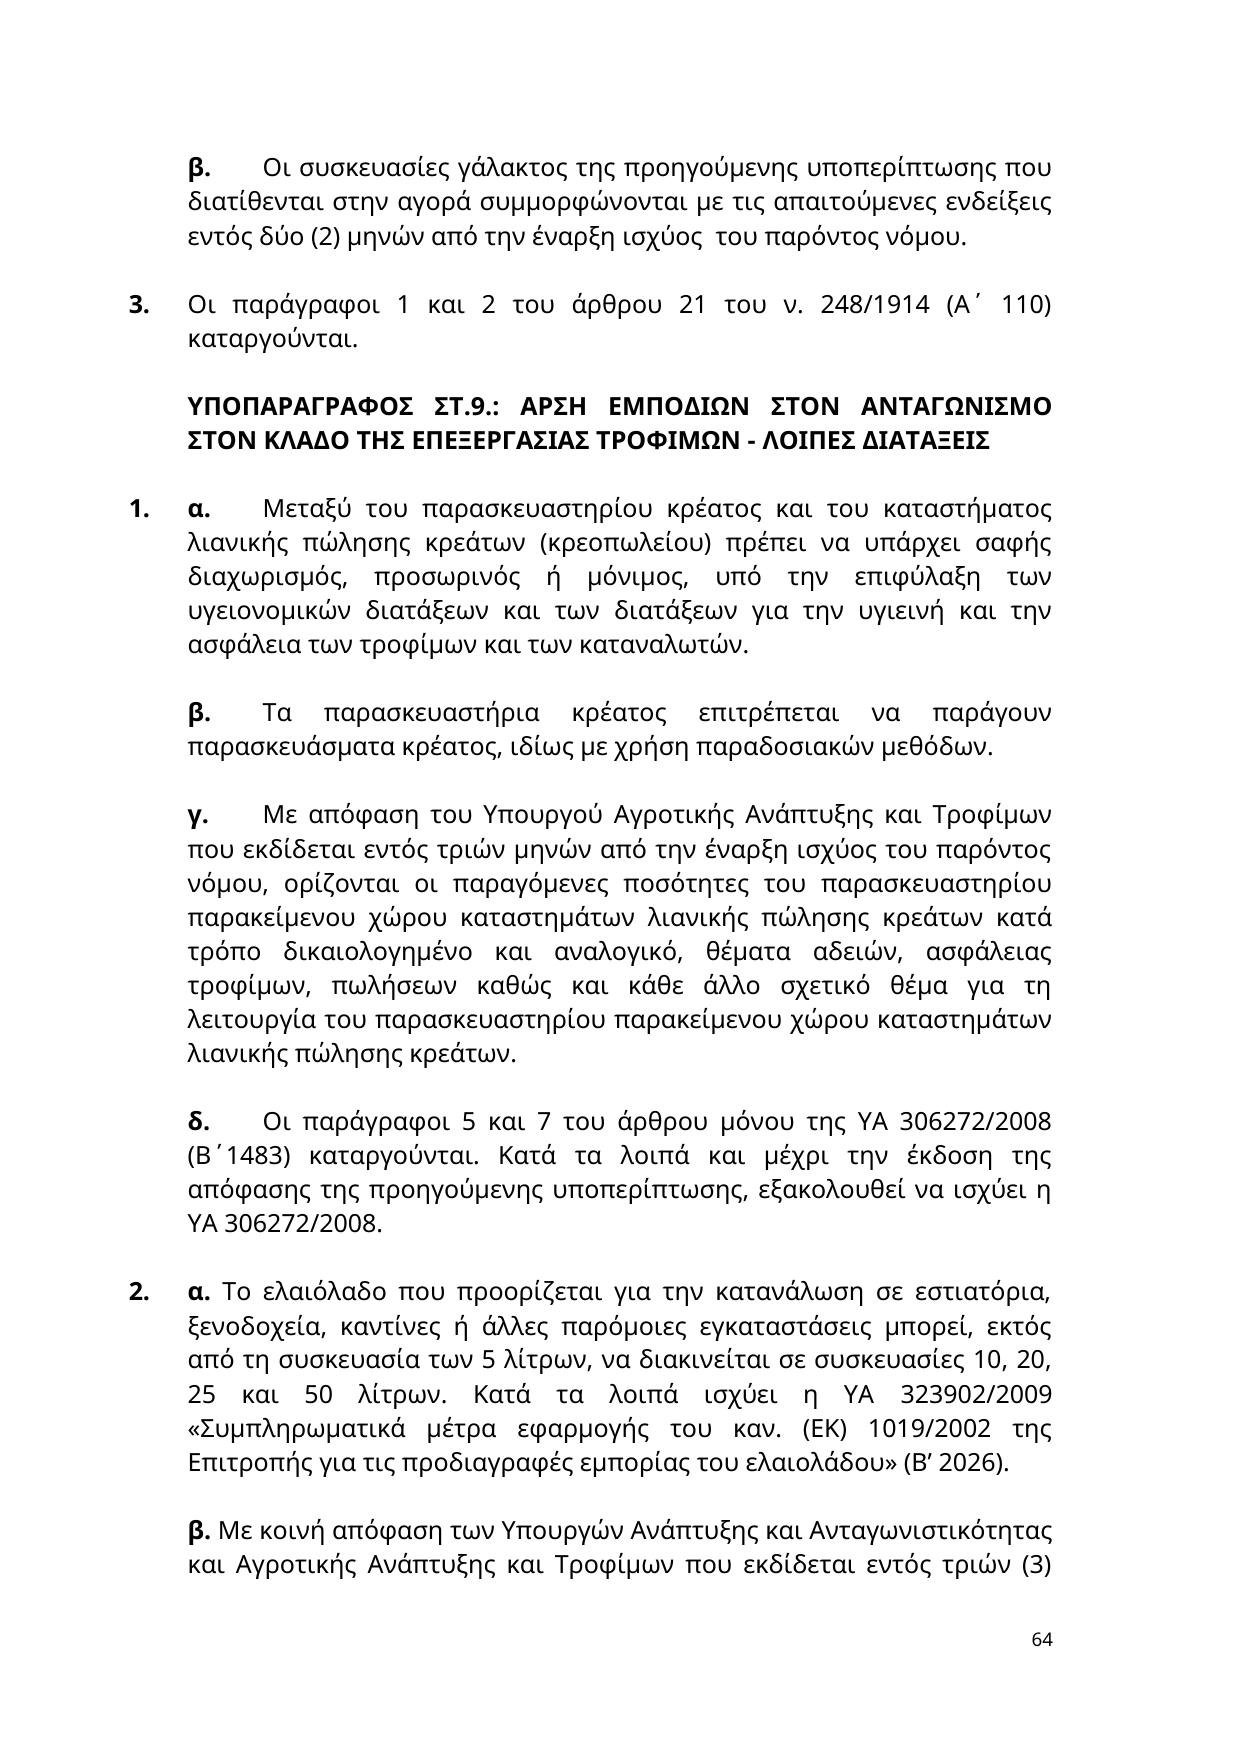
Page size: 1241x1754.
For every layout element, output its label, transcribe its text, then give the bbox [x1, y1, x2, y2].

text δ. Οι παράγραφοι 5 και 7 του άρθρου μόνου της ΥΑ 306272/2008 (B΄1483) καταργούνται. Κατά τα λοιπά και μέχρι την έκδοση της απόφασης της προηγούμενης υποπερίπτωσης, εξακολουθεί να ισχύει η ΥΑ 306272/2008. [187, 1104, 1053, 1240]
list α. Το ελαιόλαδο που προορίζεται για την κατανάλωση σε εστιατόρια, ξενοδοχεία, καντίνες ή άλλες παρόμοιες εγκαταστάσεις μπορεί, εκτός από τη συσκευασία των 5 λίτρων, να διακινείται σε συσκευασίες 10, 20, 25 και 50 λίτρων. Κατά τα λοιπά ισχύει η ΥΑ 323902/2009 «Συμπληρωματικά μέτρα εφαρμογής του καν. (ΕΚ) 1019/2002 της Επιτροπής για τις προδιαγραφές εμπορίας του ελαιολάδου» (Β’ 2026). [128, 1274, 1053, 1478]
text β. Τα παρασκευαστήρια κρέατος επιτρέπεται να παράγουν παρασκευάσματα κρέατος, ιδίως με χρήση παραδοσιακών μεθόδων. [187, 695, 1053, 763]
text β. Οι συσκευασίες γάλακτος της προηγούμενης υποπερίπτωσης που διατίθενται στην αγορά συμμορφώνονται με τις απαιτούμενες ενδείξεις εντός δύο (2) μηνών από την έναρξη ισχύος του παρόντος νόμου. [187, 150, 1053, 252]
text ΥΠΟΠΑΡΑΓΡΑΦΟΣ ΣΤ.9.: ΑΡΣΗ ΕΜΠΟΔΙΩΝ ΣΤΟΝ ΑΝΤΑΓΩΝΙΣΜΟ ΣΤΟΝ ΚΛΑΔΟ ΤΗΣ ΕΠΕΞΕΡΓΑΣΙΑΣ ΤΡΟΦΙΜΩΝ - ΛΟΙΠΕΣ ΔΙΑΤΑΞΕΙΣ [187, 388, 1053, 457]
list α. Μεταξύ του παρασκευαστηρίου κρέατος και του καταστήματος λιανικής πώλησης κρεάτων (κρεοπωλείου) πρέπει να υπάρχει σαφής διαχωρισμός, προσωρινός ή μόνιμος, υπό την επιφύλαξη των υγειονομικών διατάξεων και των διατάξεων για την υγιεινή και την ασφάλεια των τροφίμων και των καταναλωτών. [128, 491, 1053, 661]
list Οι παράγραφοι 1 και 2 του άρθρου 21 του ν. 248/1914 (Α΄ 110) καταργούνται. [128, 286, 1053, 354]
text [187, 1512, 1053, 1581]
text γ. Με απόφαση του Υπουργού Αγροτικής Ανάπτυξης και Τροφίμων που εκδίδεται εντός τριών μηνών από την έναρξη ισχύος του παρόντος νόμου, ορίζονται οι παραγόμενες ποσότητες του παρασκευαστηρίου παρακείμενου χώρου καταστημάτων λιανικής πώλησης κρεάτων κατά τρόπο δικαιολογημένο και αναλογικό, θέματα αδειών, ασφάλειας τροφίμων, πωλήσεων καθώς και κάθε άλλο σχετικό θέμα για τη λειτουργία του παρασκευαστηρίου παρακείμενου χώρου καταστημάτων λιανικής πώλησης κρεάτων. [187, 797, 1053, 1070]
